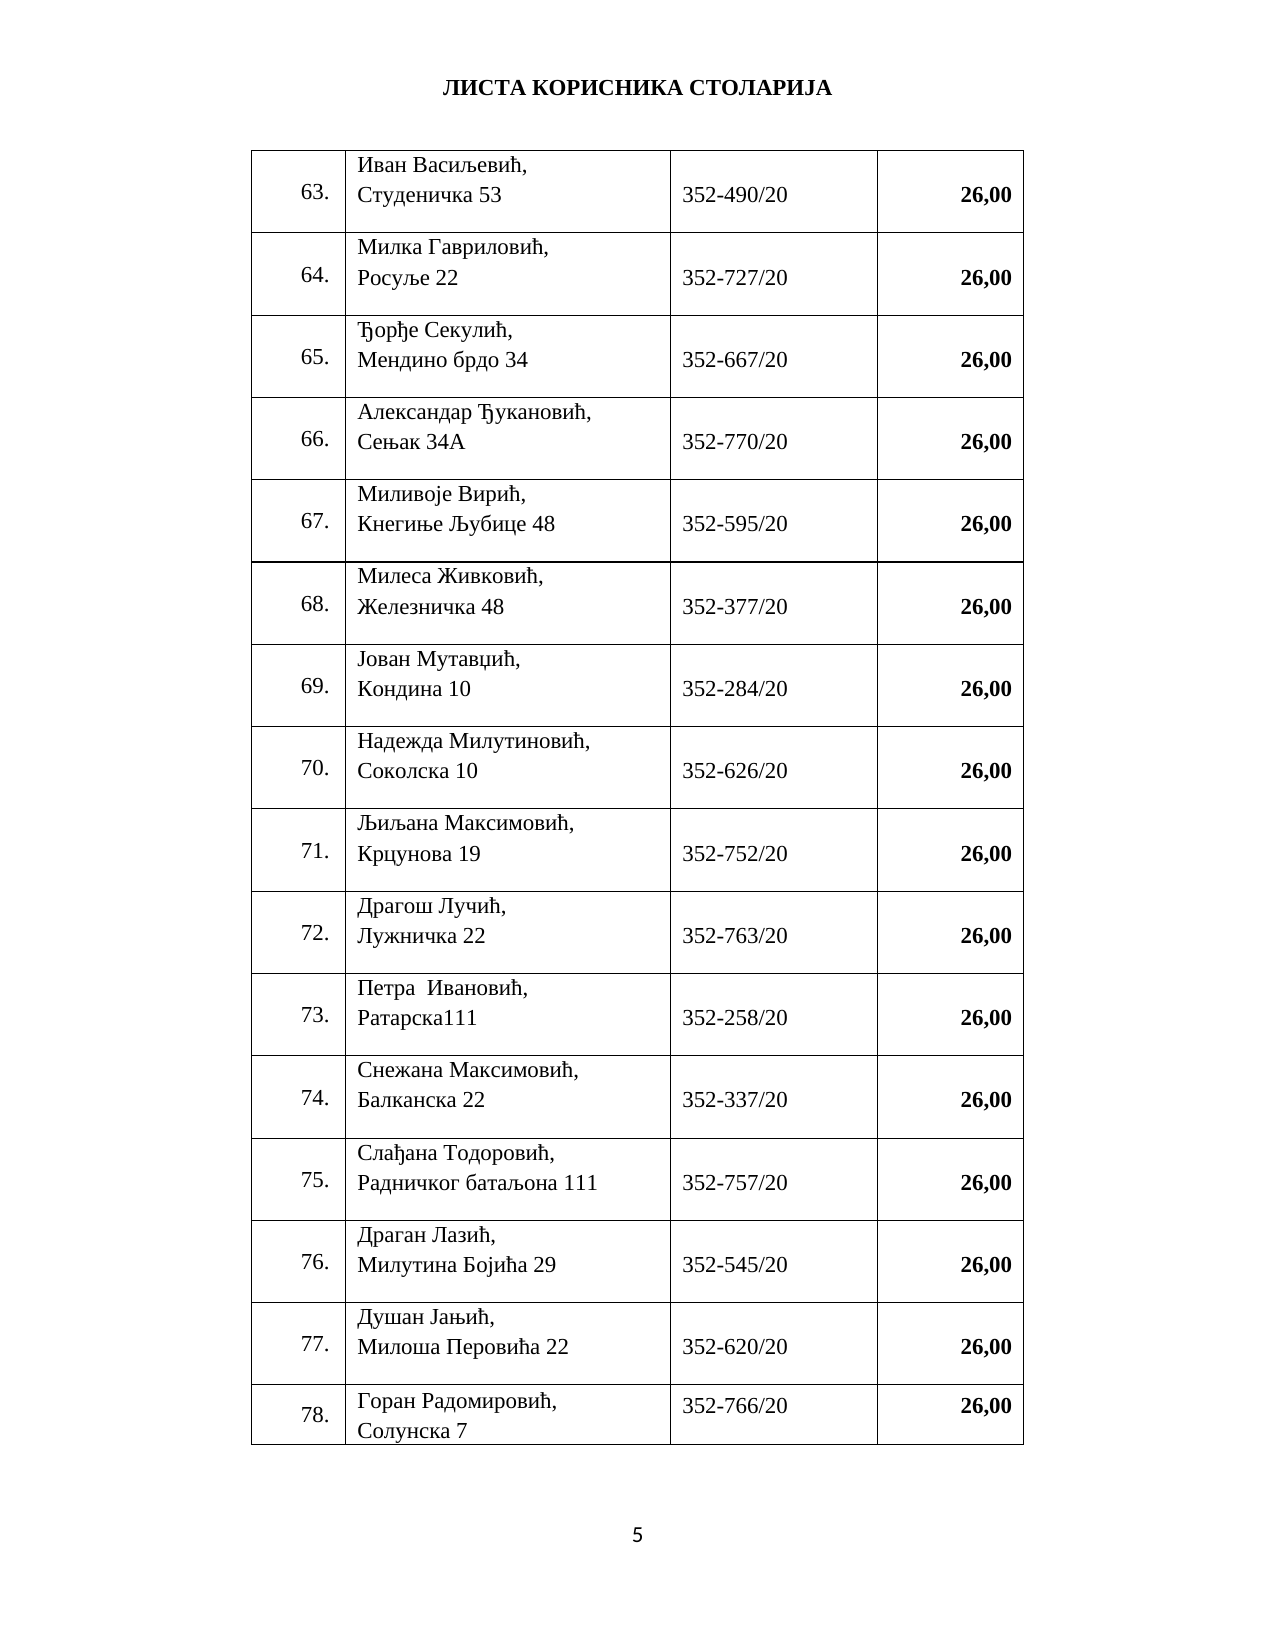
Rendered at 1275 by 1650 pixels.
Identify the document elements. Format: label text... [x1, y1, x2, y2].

table_cell [252, 151, 345, 232]
table_cell 26,00 [878, 233, 1023, 314]
table_cell Слађана Тодоровић, Радничког батаљона 111 [346, 1139, 670, 1220]
table_cell [252, 1385, 345, 1443]
table_cell [252, 1139, 345, 1220]
table_cell 352-490/20 [671, 151, 877, 232]
table_cell Миливоје Вирић, Кнегиње Љубице 48 [346, 480, 670, 561]
table_cell 352-667/20 [671, 316, 877, 397]
table_cell [252, 645, 345, 726]
table_cell 352-766/20 [671, 1385, 877, 1443]
table_cell 352-337/20 [671, 1056, 877, 1137]
table_cell 352-626/20 [671, 727, 877, 808]
table_cell 352-770/20 [671, 398, 877, 479]
table_cell [252, 480, 345, 561]
table_cell [252, 1303, 345, 1384]
table_cell [252, 398, 345, 479]
table_cell Драган Лазић, Милутина Бојића 29 [346, 1221, 670, 1302]
table_cell 352-377/20 [671, 563, 877, 644]
table_cell Горан Радомировић, Солунска 7 [346, 1385, 670, 1443]
table_cell Ђорђе Секулић, Мендино брдо 34 [346, 316, 670, 397]
table_cell Јован Мутавџић, Кондина 10 [346, 645, 670, 726]
table_cell [252, 1056, 345, 1137]
table_cell Иван Васиљевић, Студеничка 53 [346, 151, 670, 232]
table_cell Љиљана Максимовић, Крцунова 19 [346, 809, 670, 891]
table_cell Милеса Живковић, Железничка 48 [346, 563, 670, 644]
table_cell [252, 974, 345, 1055]
table_cell 352-595/20 [671, 480, 877, 561]
table_cell 26,00 [878, 892, 1023, 973]
table_cell 26,00 [878, 480, 1023, 561]
table_cell 352-284/20 [671, 645, 877, 726]
table_cell [252, 233, 345, 314]
table_cell 26,00 [878, 151, 1023, 232]
table_cell 26,00 [878, 316, 1023, 397]
table_cell 26,00 [878, 563, 1023, 644]
table_cell 26,00 [878, 1221, 1023, 1302]
table_cell 352-757/20 [671, 1139, 877, 1220]
table_cell 26,00 [878, 727, 1023, 808]
table_cell [252, 727, 345, 808]
table_cell 26,00 [878, 398, 1023, 479]
table_cell 352-620/20 [671, 1303, 877, 1384]
table_cell Снежана Максимовић, Балканска 22 [346, 1056, 670, 1137]
table_cell [252, 316, 345, 397]
table_cell 26,00 [878, 1303, 1023, 1384]
table_cell [252, 892, 345, 973]
table_cell [252, 563, 345, 644]
table_cell Драгош Лучић, Лужничка 22 [346, 892, 670, 973]
table_cell 26,00 [878, 1139, 1023, 1220]
table_cell 352-752/20 [671, 809, 877, 891]
table_cell Надежда Милутиновић, Соколска 10 [346, 727, 670, 808]
table_cell Душан Јањић, Милоша Перовића 22 [346, 1303, 670, 1384]
table_cell 26,00 [878, 1385, 1023, 1443]
table_cell 352-763/20 [671, 892, 877, 973]
table_cell [252, 1221, 345, 1302]
table_cell Александар Ђукановић, Сењак 34А [346, 398, 670, 479]
table_cell 26,00 [878, 645, 1023, 726]
table_cell 26,00 [878, 1056, 1023, 1137]
table_cell [252, 809, 345, 891]
table_cell Петра Ивановић, Ратарска111 [346, 974, 670, 1055]
table_cell Милка Гавриловић, Росуље 22 [346, 233, 670, 314]
table_cell 26,00 [878, 809, 1023, 891]
table_cell 352-545/20 [671, 1221, 877, 1302]
table_cell 26,00 [878, 974, 1023, 1055]
table_cell 352-258/20 [671, 974, 877, 1055]
table_cell 352-727/20 [671, 233, 877, 314]
